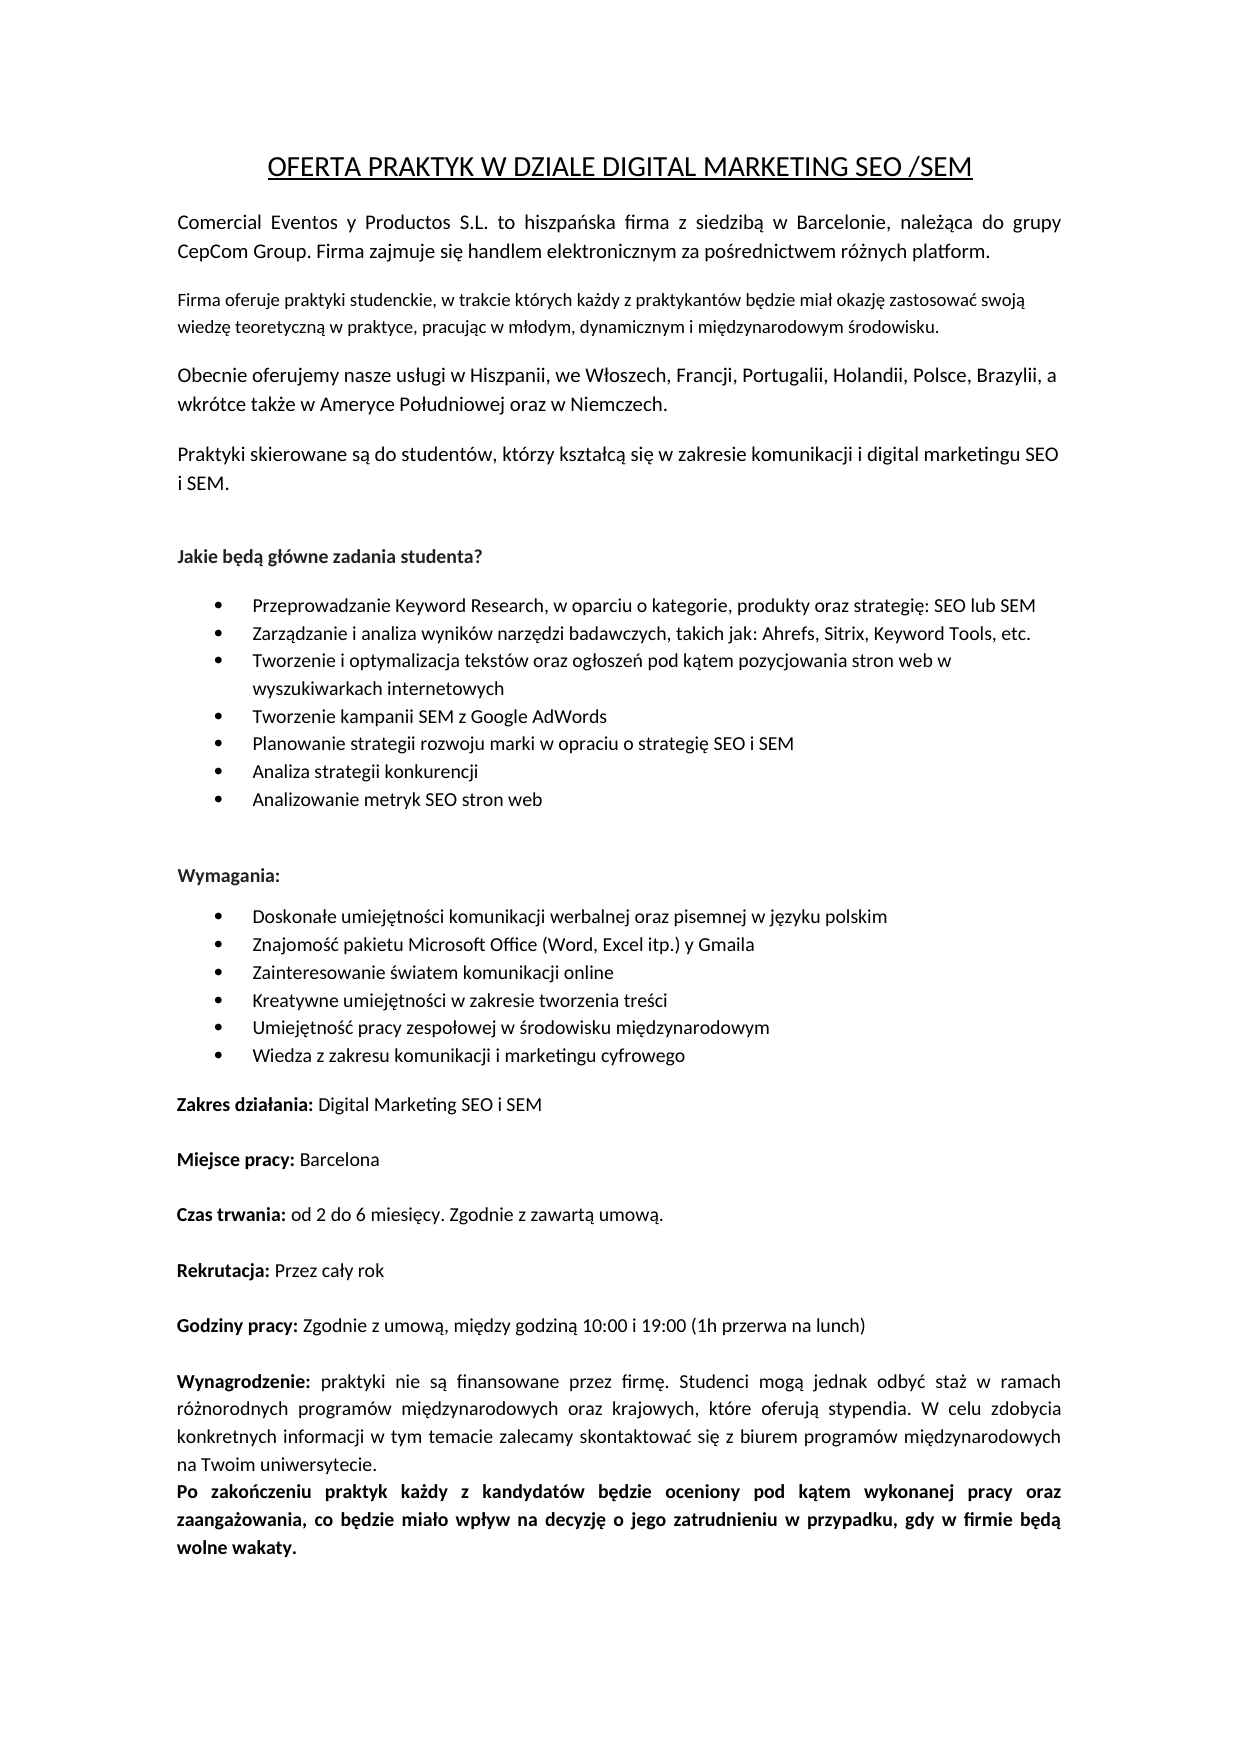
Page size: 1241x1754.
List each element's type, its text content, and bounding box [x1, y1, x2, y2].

list Analiza strategii konkurencji [215, 759, 1063, 783]
list Analizowanie metryk SEO stron web [215, 787, 1063, 811]
list Planowanie strategii rozwoju marki w opraciu o strategię SEO i SEM [215, 731, 1063, 756]
list Doskonałe umiejętności komunikacji werbalnej oraz pisemnej w języku polskim [215, 904, 1063, 929]
list Zarządzanie i analiza wyników narzędzi badawczych, takich jak: Ahrefs, Sitrix, Keyword Tools, etc. [215, 621, 1063, 645]
text Rekrutacja: Przez cały rok [177, 1258, 1063, 1282]
text Zakres działania: Digital Marketing SEO i SEM [177, 1092, 1063, 1116]
text Po zakończeniu praktyk każdy z kandydatów będzie oceniony pod kątem wykonanej pracy oraz zaangażowania, co będzie miało wpływ na decyzję o jego zatrudnieniu w przypadku, gdy w firmie będą wolne wakaty. [177, 1479, 1063, 1559]
text Comercial Eventos y Productos S.L. to hiszpańska firma z siedzibą w Barcelonie, należąca do grupy CepCom Group. Firma zajmuje się handlem elektronicznym za pośrednictwem różnych platform. [177, 235, 1063, 264]
list Tworzenie i optymalizacja tekstów oraz ogłoszeń pod kątem pozycjowania stron web w wyszukiwarkach internetowych [215, 648, 1063, 700]
text Miejsce pracy: Barcelona [177, 1147, 1063, 1171]
text Wymagania: [177, 863, 1063, 887]
text Praktyki skierowane są do studentów, którzy kształcą się w zakresie komunikacji i digital marketingu SEO i SEM. [177, 441, 1063, 496]
text Godziny pracy: Zgodnie z umową, między godziną 10:00 i 19:00 (1h przerwa na lunch) [177, 1313, 1063, 1337]
text Jakie będą główne zadania studenta? [177, 544, 1063, 569]
list Umiejętność pracy zespołowej w środowisku międzynarodowym [215, 1015, 1063, 1039]
text Obecnie oferujemy nasze usługi w Hiszpanii, we Włoszech, Francji, Portugalii, Holandii, Polsce, Brazylii, a wkrótce także w Ameryce Południowej oraz w Niemczech. [177, 362, 1063, 417]
list Kreatywne umiejętności w zakresie tworzenia treści [215, 988, 1063, 1012]
list Tworzenie kampanii SEM z Google AdWords [215, 704, 1063, 728]
list Przeprowadzanie Keyword Research, w oparciu o kategorie, produkty oraz strategię: SEO lub SEM [215, 593, 1063, 617]
text OFERTA PRAKTYK W DZIALE DIGITAL MARKETING SEO /SEM [177, 148, 1063, 183]
text Czas trwania: od 2 do 6 miesięcy. Zgodnie z zawartą umową. [177, 1202, 1063, 1227]
list Znajomość pakietu Microsoft Office (Word, Excel itp.) y Gmaila [215, 932, 1063, 956]
text Wynagrodzenie: praktyki nie są finansowane przez firmę. Studenci mogą jednak odbyć staż w ramach różnorodnych programów międzynarodowych oraz krajowych, które oferują stypendia. W celu zdobycia konkretnych informacji w tym temacie zalecamy skontaktować się z biurem programów międzynarodowych na Twoim uniwersytecie. [177, 1369, 1063, 1476]
text Firma oferuje praktyki studenckie, w trakcie których każdy z praktykantów będzie miał okazję zastosować swoją wiedzę teoretyczną w praktyce, pracując w młodym, dynamicznym i międzynarodowym środowisku. [177, 288, 1063, 338]
list Zainteresowanie światem komunikacji online [215, 960, 1063, 984]
list Wiedza z zakresu komunikacji i marketingu cyfrowego [215, 1043, 1063, 1067]
